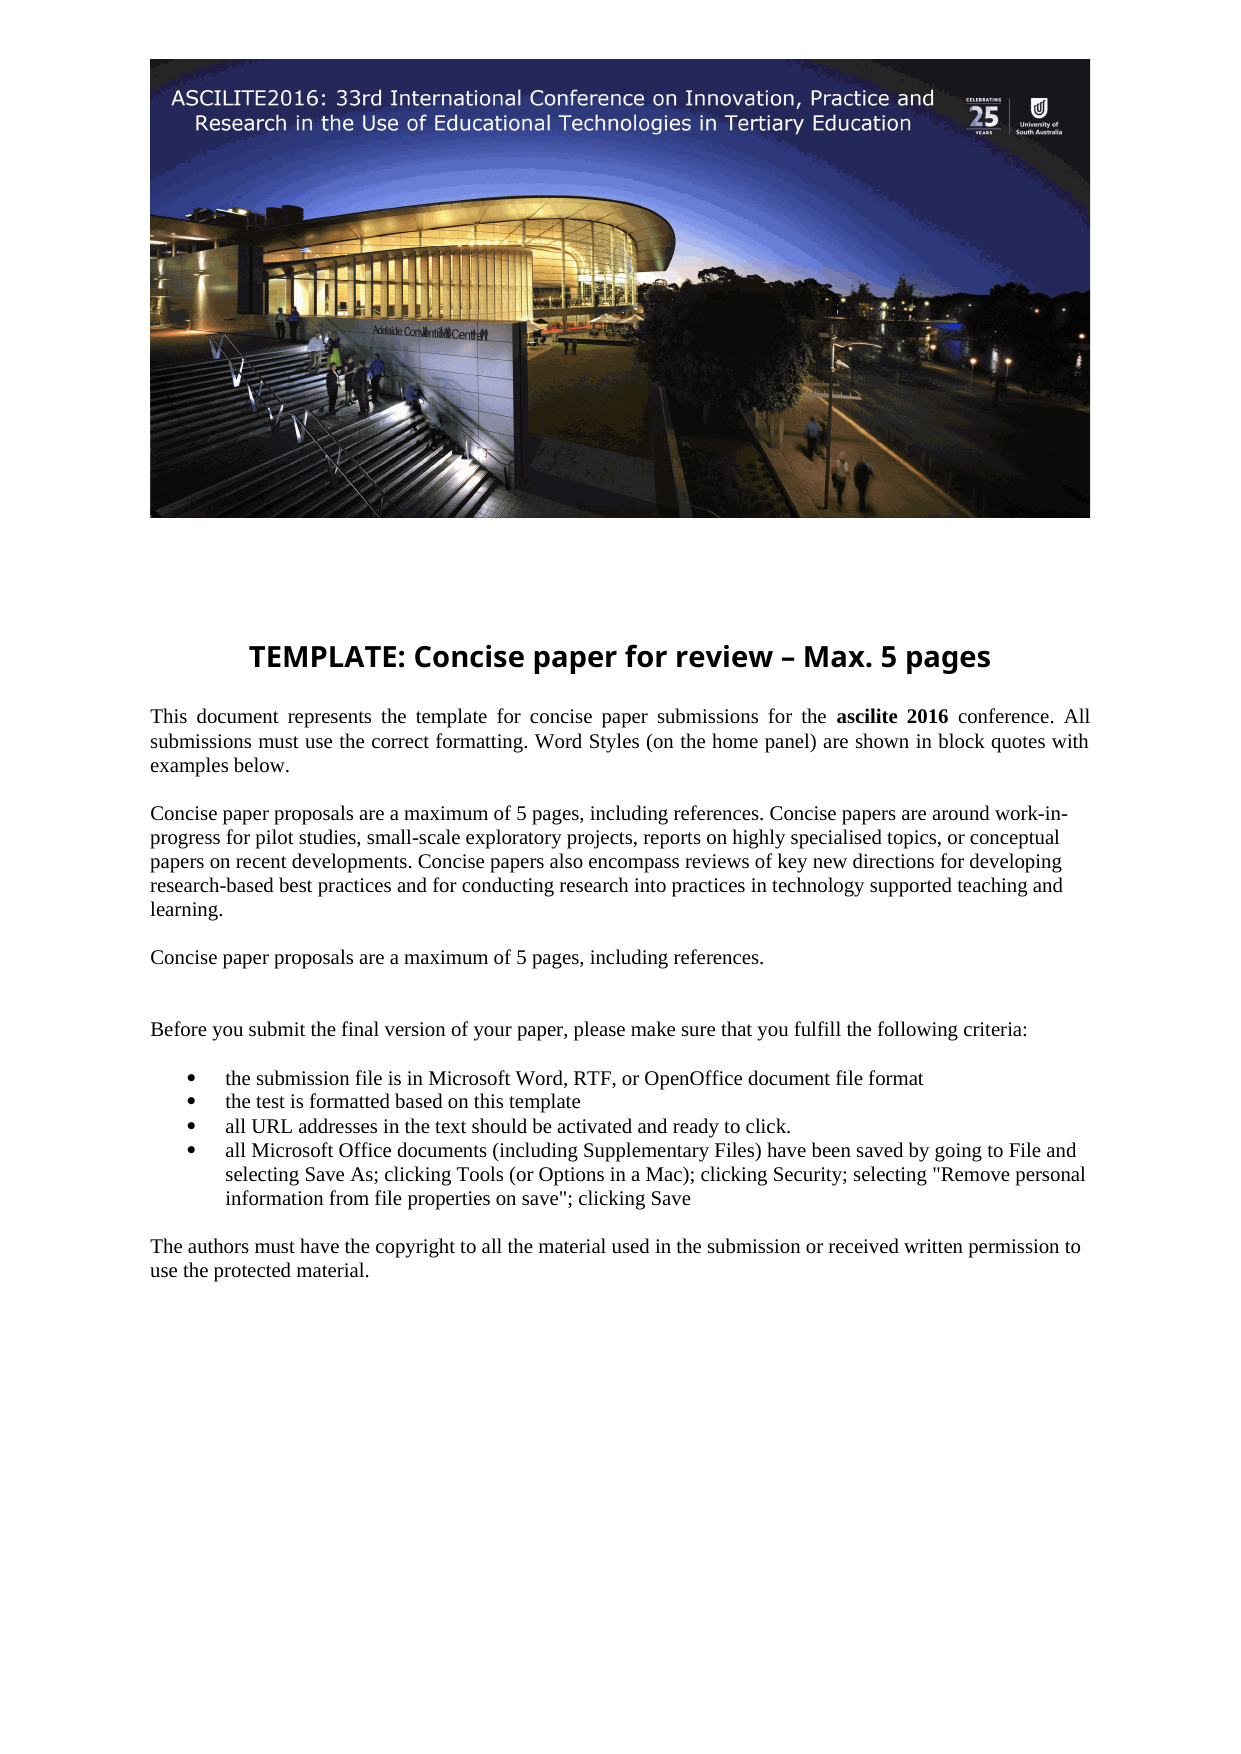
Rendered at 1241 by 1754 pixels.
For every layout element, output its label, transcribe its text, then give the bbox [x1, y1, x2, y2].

list all URL addresses in the text should be activated and ready to click. [188, 1113, 1090, 1138]
text TEMPLATE: Concise paper for review – Max. 5 pages [150, 636, 1090, 676]
text The authors must have the copyright to all the material used in the submission or received written permission to use the protected material. [150, 1234, 1090, 1282]
list the submission file is in Microsoft Word, RTF, or OpenOffice document file format [188, 1065, 1090, 1089]
picture [150, 59, 1091, 518]
list all Microsoft Office documents (including Supplementary Files) have been saved by going to File and selecting Save As; clicking Tools (or Options in a Mac); clicking Security; selecting "Remove personal information from file properties on save"; clicking Save [188, 1138, 1090, 1210]
list the test is formatted based on this template [188, 1089, 1090, 1113]
text This document represents the template for concise paper submissions for the ascilite 2016 conference. All submissions must use the correct formatting. Word Styles (on the home panel) are shown in block quotes with examples below. [150, 704, 1090, 777]
text Before you submit the final version of your paper, please make sure that you fulfill the following criteria: [150, 1017, 1090, 1041]
text Concise paper proposals are a maximum of 5 pages, including references. Concise papers are around work-in-progress for pilot studies, small-scale exploratory projects, reports on highly specialised topics, or conceptual papers on recent developments. Concise papers also encompass reviews of key new directions for developing research-based best practices and for conducting research into practices in technology supported teaching and learning. [150, 801, 1090, 921]
text Concise paper proposals are a maximum of 5 pages, including references. [150, 945, 1090, 969]
